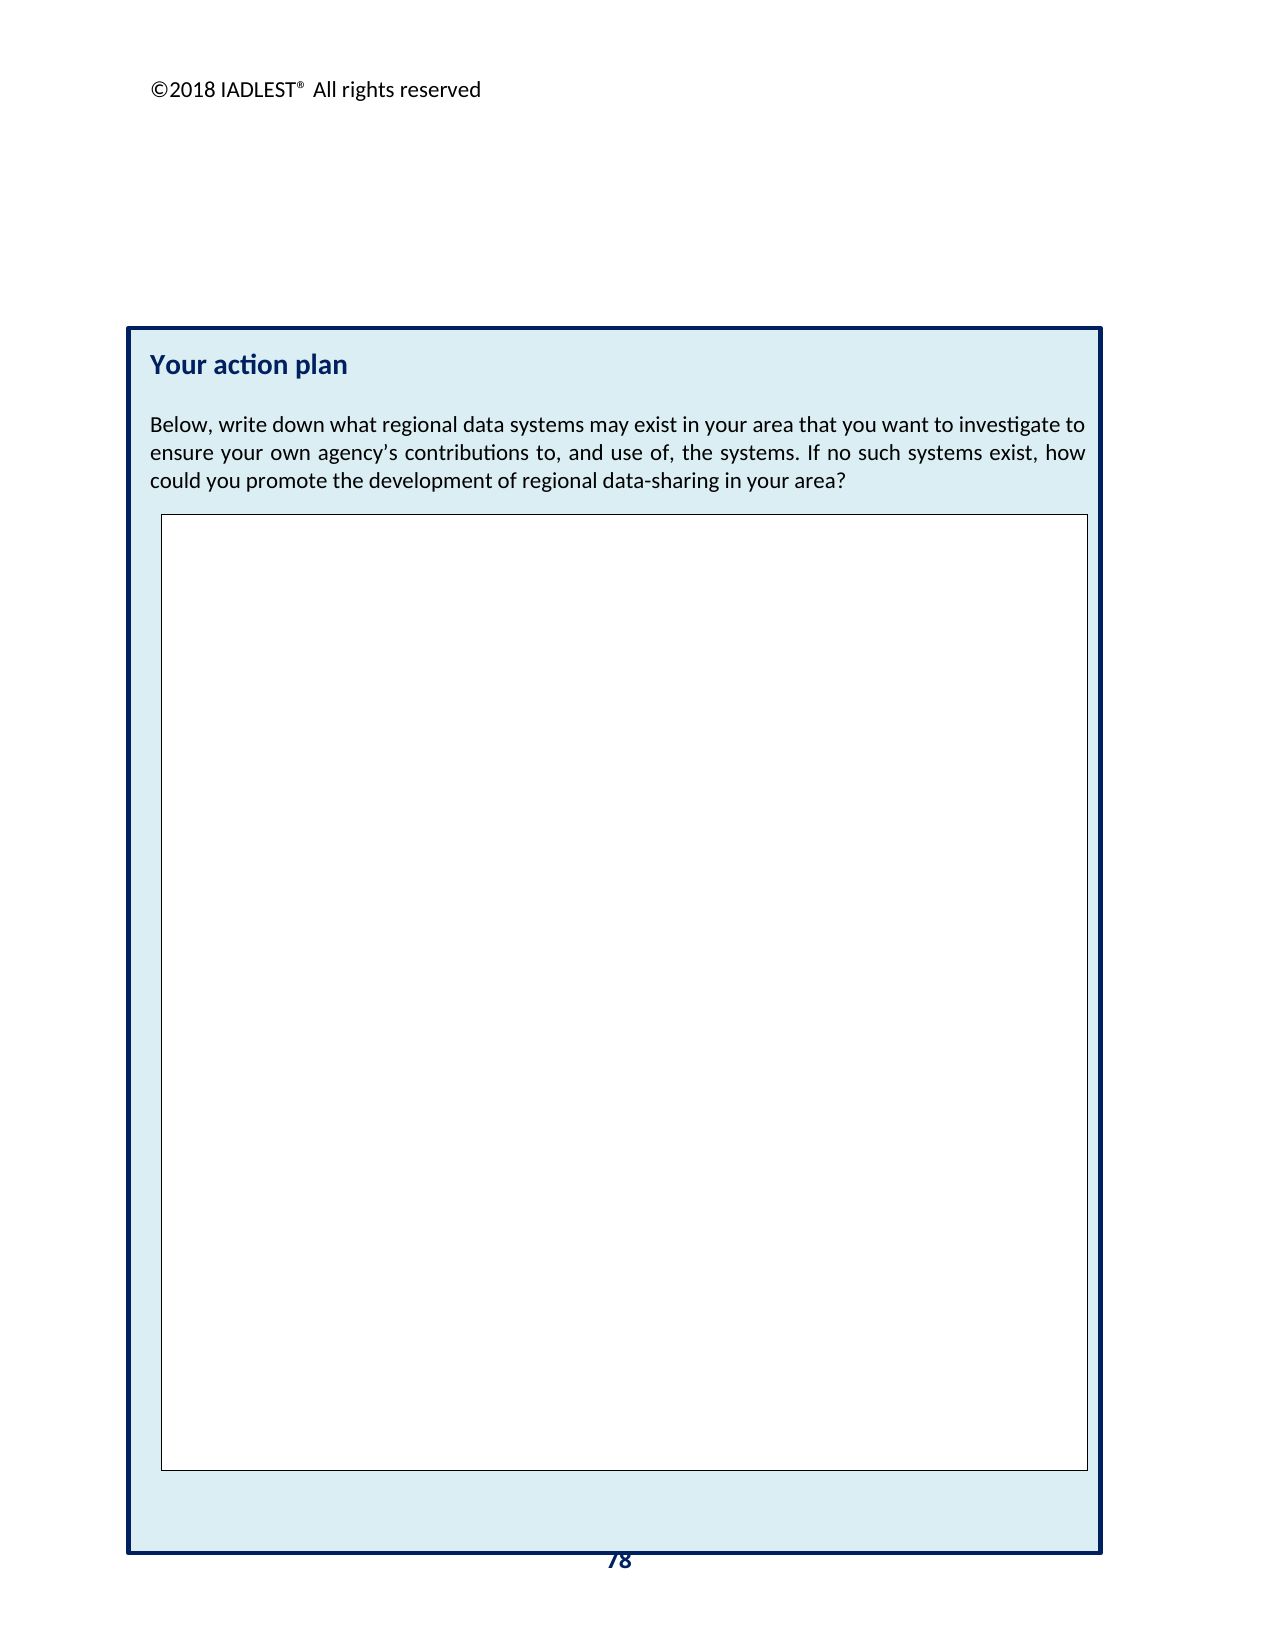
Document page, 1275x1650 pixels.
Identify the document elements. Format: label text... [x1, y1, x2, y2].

table_header [162, 515, 1087, 1470]
text Your action plan [150, 346, 1087, 382]
text Below, write down what regional data systems may exist in your area that you want to investigate to ensure your own agency’s contributions to, and use of, the systems. If no such systems exist, how could you promote the development of regional data-sharing in your area? [150, 410, 1087, 494]
